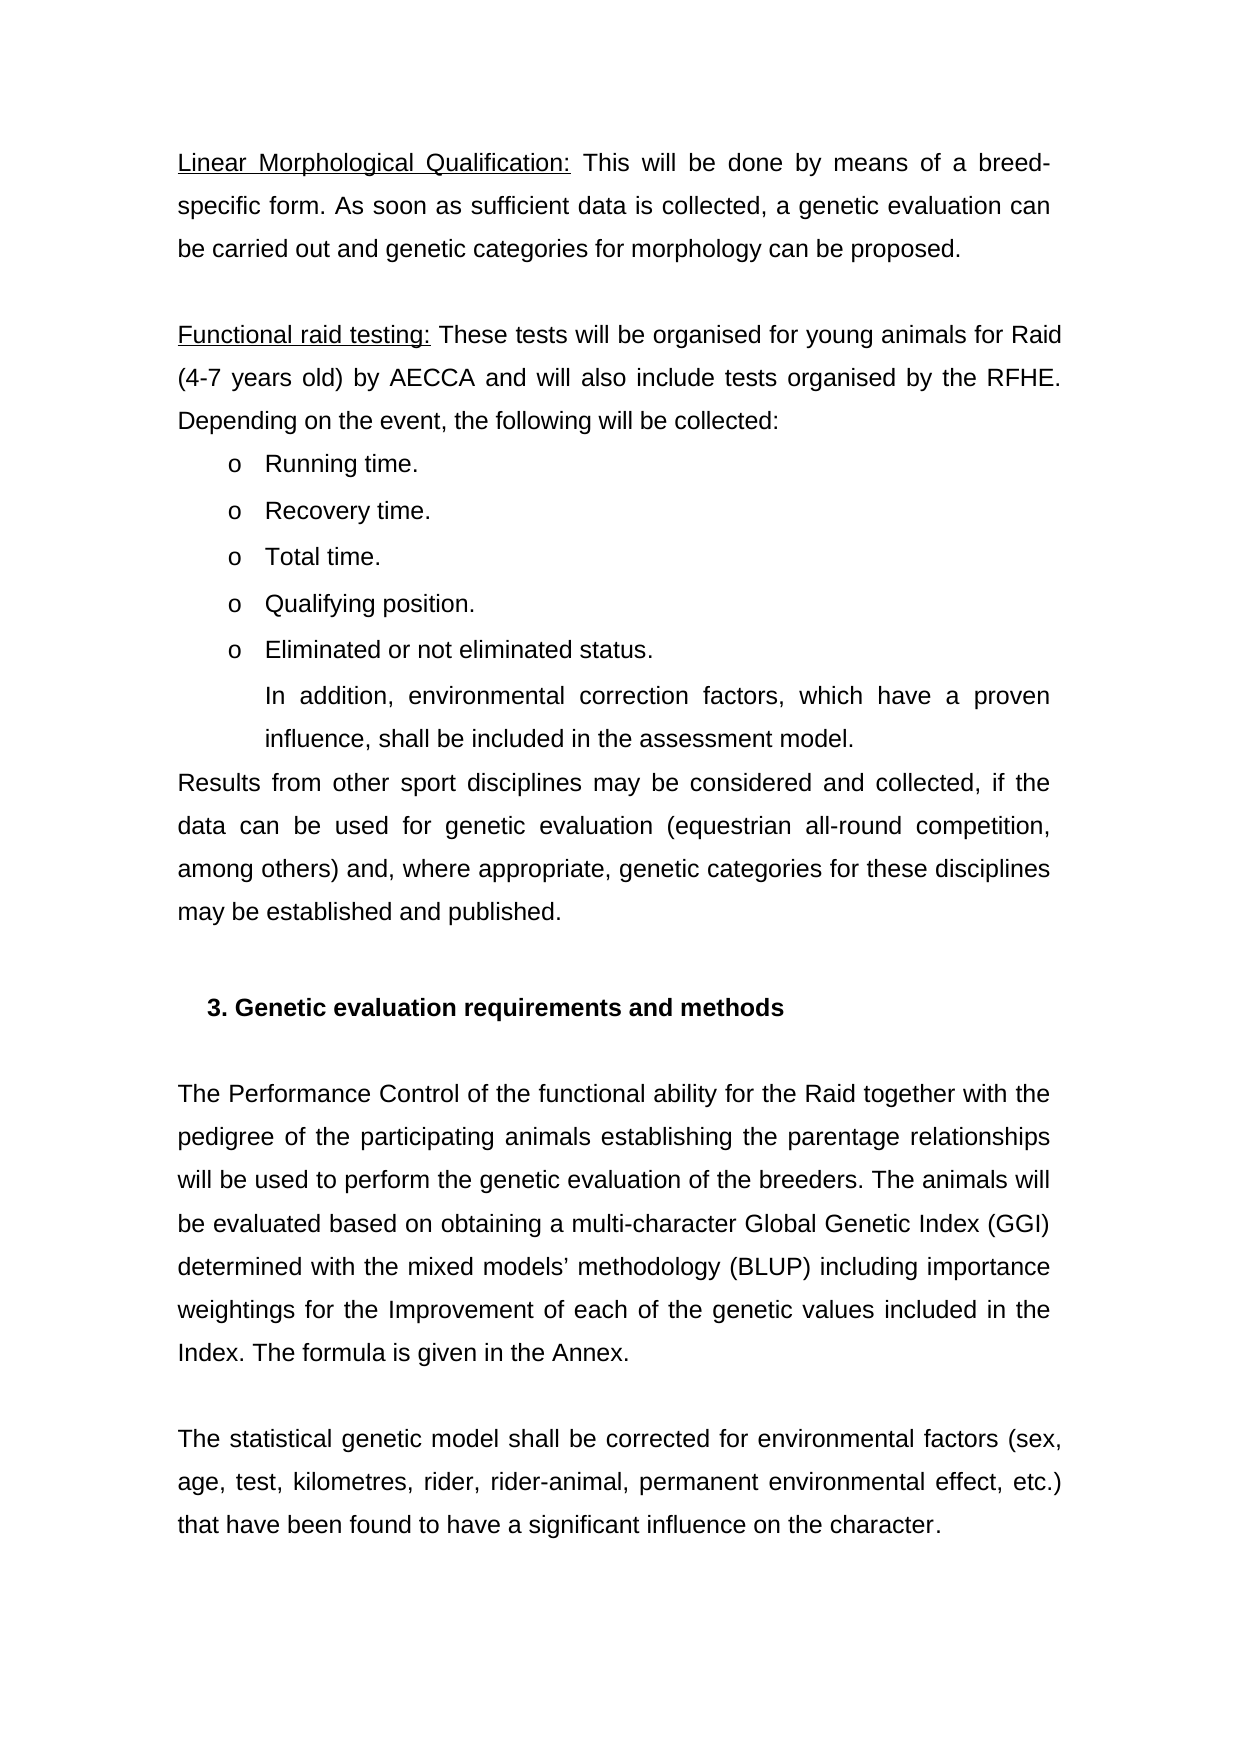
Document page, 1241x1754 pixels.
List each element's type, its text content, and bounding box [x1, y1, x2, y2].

text The statistical genetic model shall be corrected for environmental factors (sex, age, test, kilometres, rider, rider-animal, permanent environmental effect, etc.) that have been found to have a significant influence on the character. [177, 1424, 1063, 1539]
text Linear Morphological Qualification: This will be done by means of a breed-specific form. As soon as sufficient data is collected, a genetic evaluation can be carried out and genetic categories for morphology can be proposed. [177, 148, 1052, 263]
list Total time. [227, 542, 1052, 573]
text 3. Genetic evaluation requirements and methods [207, 993, 1063, 1022]
text In addition, environmental correction factors, which have a proven influence, shall be included in the assessment model. [264, 681, 1052, 753]
text Results from other sport disciplines may be considered and collected, if the data can be used for genetic evaluation (equestrian all-round competition, among others) and, where appropriate, genetic categories for these disciplines may be established and published. [177, 767, 1052, 926]
list Eliminated or not eliminated status. [227, 635, 1052, 666]
text The Performance Control of the functional ability for the Raid together with the pedigree of the participating animals establishing the parentage relationships will be used to perform the genetic evaluation of the breeders. The animals will be evaluated based on obtaining a multi-character Global Genetic Index (GGI) determined with the mixed models’ methodology (BLUP) including importance weightings for the Improvement of each of the genetic values included in the Index. The formula is given in the Annex. [177, 1079, 1052, 1367]
list Running time. [227, 449, 1052, 480]
text Functional raid testing: These tests will be organised for young animals for Raid (4-7 years old) by AECCA and will also include tests organised by the RFHE. Depending on the event, the following will be collected: [177, 320, 1063, 435]
list Recovery time. [227, 496, 1052, 527]
list Qualifying position. [227, 588, 1052, 619]
